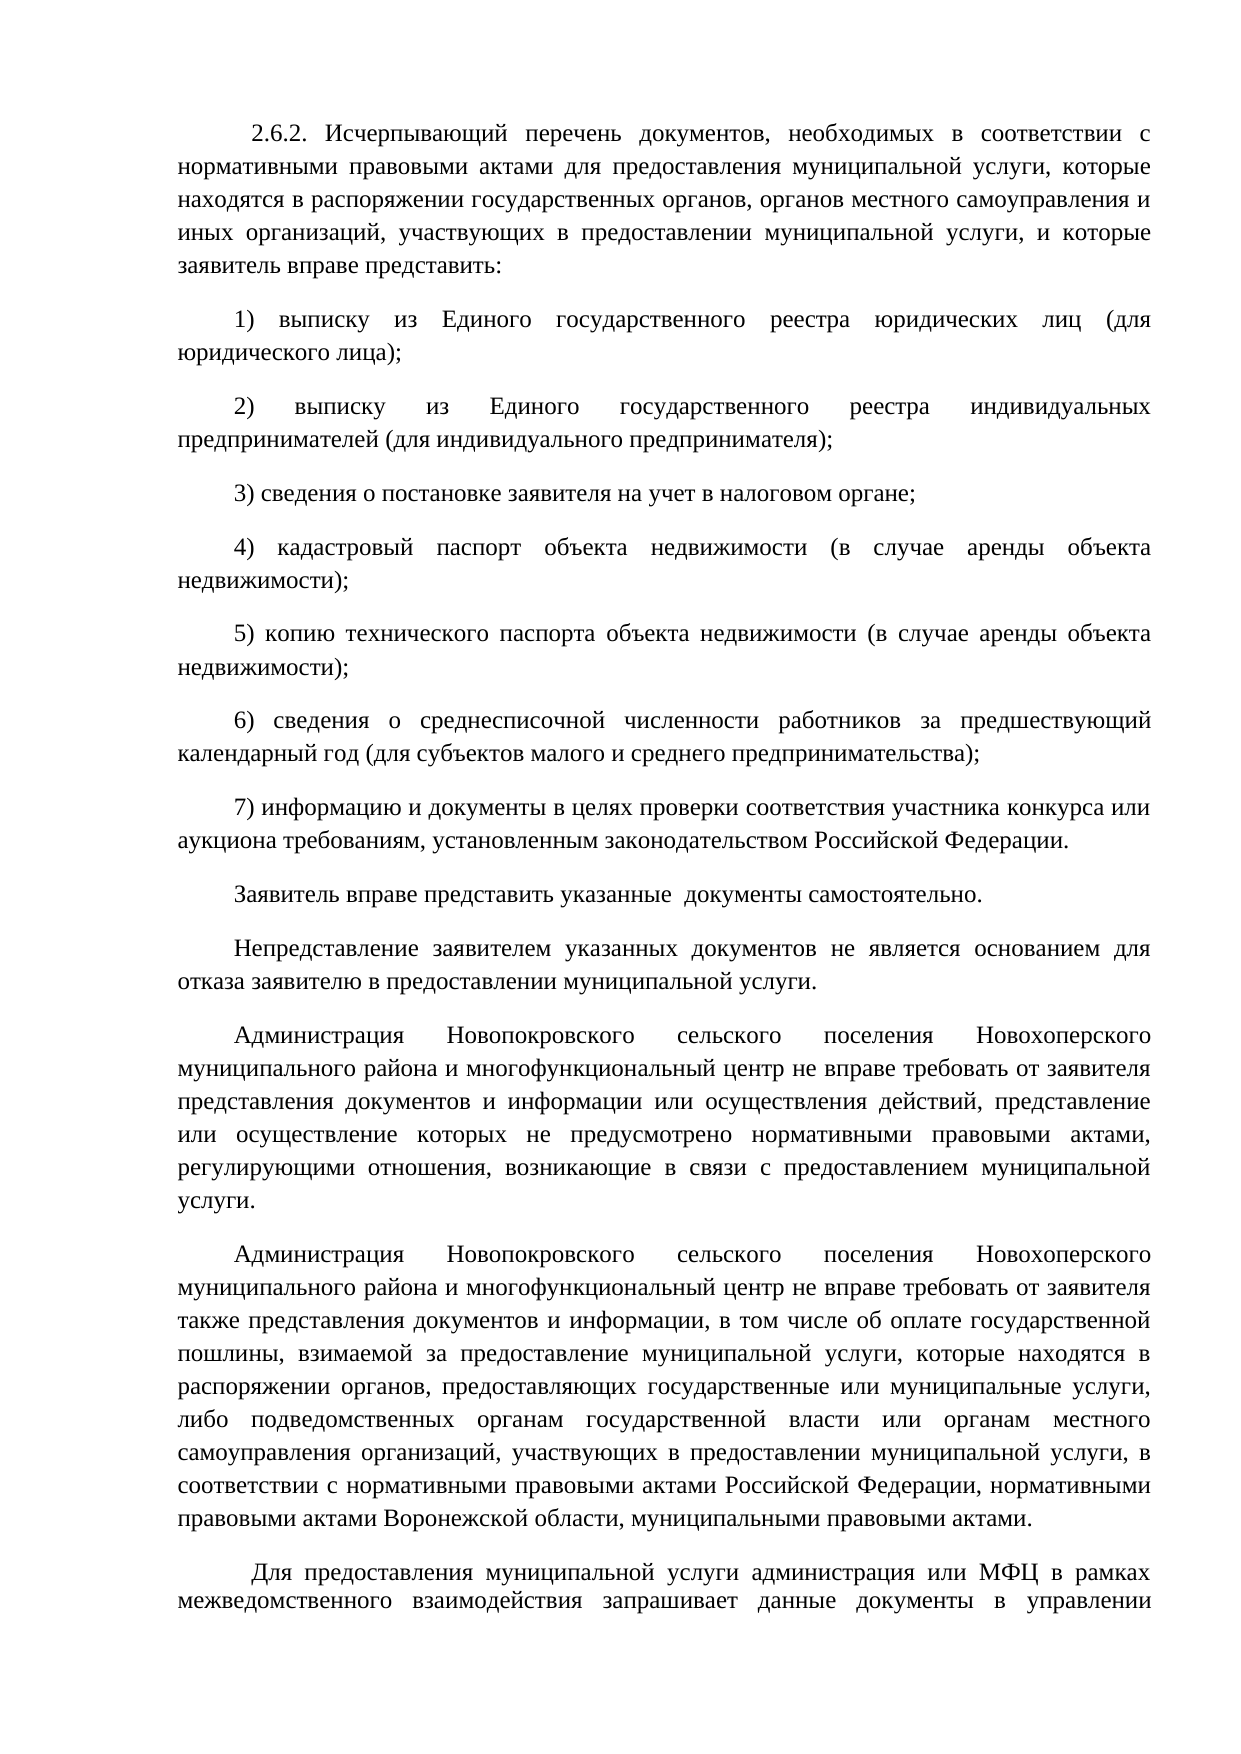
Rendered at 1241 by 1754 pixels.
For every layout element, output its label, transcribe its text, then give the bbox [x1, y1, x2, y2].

text 4) кадастровый паспорт объекта недвижимости (в случае аренды объекта недвижимости); [177, 532, 1152, 593]
text 2.6.2. Исчерпывающий перечень документов, необходимых в соответствии с нормативными правовыми актами для предоставления муниципальной услуги, которые находятся в распоряжении государственных органов, органов местного самоуправления и иных организаций, участвующих в предоставлении муниципальной услуги, и которые заявитель вправе представить: [177, 118, 1152, 279]
text 5) копию технического паспорта объекта недвижимости (в случае аренды объекта недвижимости); [177, 618, 1152, 680]
text 7) информацию и документы в целях проверки соответствия участника конкурса или аукциона требованиям, установленным законодательством Российской Федерации. [177, 792, 1152, 854]
text 2) выписку из Единого государственного реестра индивидуальных предпринимателей (для индивидуального предпринимателя); [177, 391, 1152, 453]
text Администрация Новопокровского сельского поселения Новохоперского муниципального района и многофункциональный центр не вправе требовать от заявителя представления документов и информации или осуществления действий, представление или осуществление которых не предусмотрено нормативными правовыми актами, регулирующими отношения, возникающие в связи с предоставлением муниципальной услуги. [177, 1020, 1152, 1214]
text Заявитель вправе представить указанные документы самостоятельно. [177, 879, 1152, 908]
text 1) выписку из Единого государственного реестра юридических лиц (для юридического лица); [177, 304, 1152, 366]
text Администрация Новопокровского сельского поселения Новохоперского муниципального района и многофункциональный центр не вправе требовать от заявителя также представления документов и информации, в том числе об оплате государственной пошлины, взимаемой за предоставление муниципальной услуги, которые находятся в распоряжении органов, предоставляющих государственные или муниципальные услуги, либо подведомственных органам государственной власти или органам местного самоуправления организаций, участвующих в предоставлении муниципальной услуги, в соответствии с нормативными правовыми актами Российской Федерации, нормативными правовыми актами Воронежской области, муниципальными правовыми актами. [177, 1239, 1152, 1532]
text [177, 1557, 1152, 1614]
text 6) сведения о среднесписочной численности работников за предшествующий календарный год (для субъектов малого и среднего предпринимательства); [177, 705, 1152, 767]
text 3) сведения о постановке заявителя на учет в налоговом органе; [177, 478, 1152, 507]
text Непредставление заявителем указанных документов не является основанием для отказа заявителю в предоставлении муниципальной услуги. [177, 933, 1152, 995]
